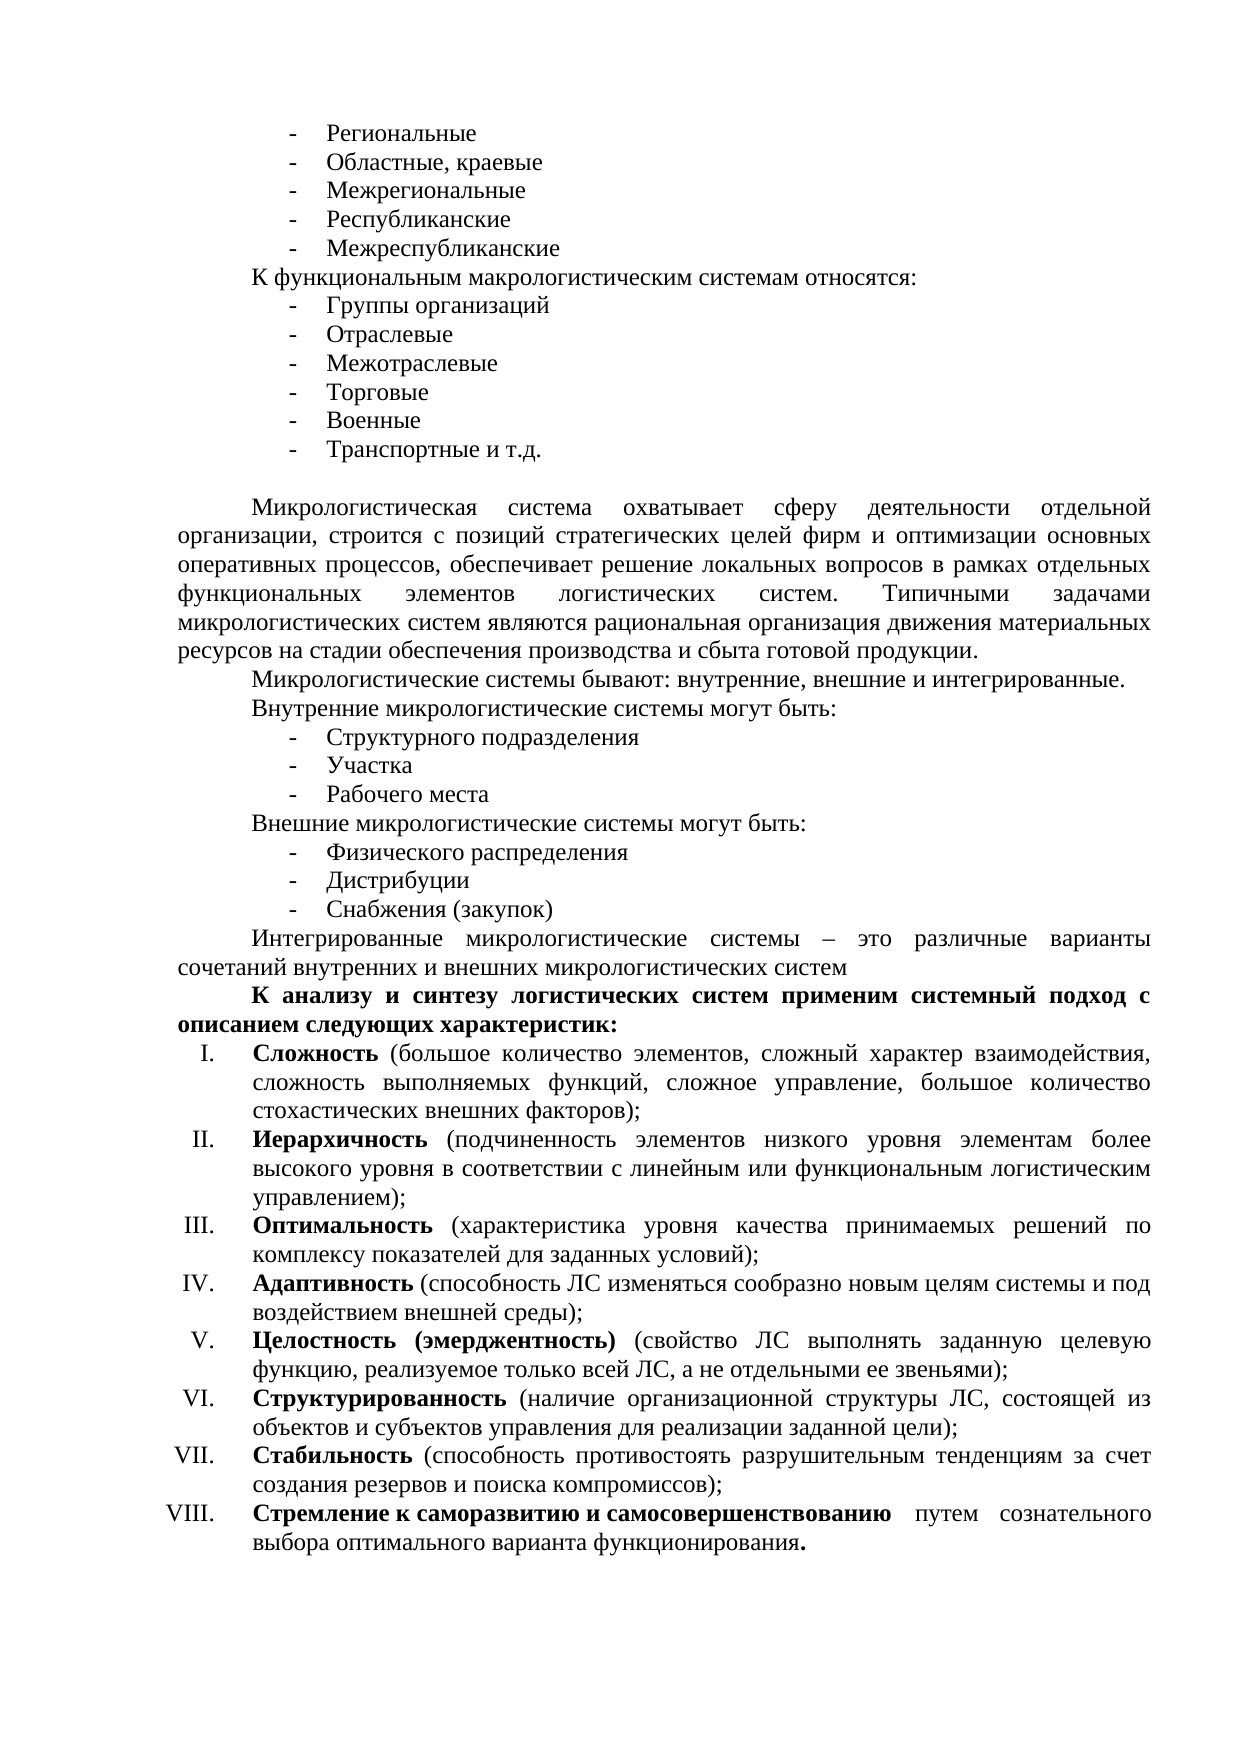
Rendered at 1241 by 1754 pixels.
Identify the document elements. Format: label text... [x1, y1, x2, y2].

list Структурного подразделения [288, 722, 1152, 751]
list Дистрибуции [288, 866, 1152, 894]
text Внешние микрологистические системы могут быть: [177, 808, 1152, 837]
list Участка [288, 751, 1152, 779]
list Межреспубликанские [288, 233, 1152, 262]
list Межотраслевые [288, 348, 1152, 377]
list Адаптивность (способность ЛС изменяться сообразно новым целям системы и под воздействием внешней среды); [215, 1268, 1152, 1326]
text Внутренние микрологистические системы могут быть: [177, 693, 1152, 722]
list Рабочего места [288, 779, 1152, 808]
text К функциональным макрологистическим системам относятся: [177, 262, 1152, 291]
list Региональные [288, 118, 1152, 147]
text Интегрированные микрологистические системы – это различные варианты сочетаний внутренних и внешних микрологистических систем [177, 923, 1152, 981]
list Областные, краевые [288, 147, 1152, 176]
list Транспортные и т.д. [288, 434, 1152, 463]
list Снабжения (закупок) [288, 894, 1152, 923]
list Структурированность (наличие организационной структуры ЛС, состоящей из объектов и субъектов управления для реализации заданной цели); [215, 1383, 1152, 1441]
list Республиканские [288, 204, 1152, 233]
list Стабильность (способность противостоять разрушительным тенденциям за счет создания резервов и поиска компромиссов); [215, 1441, 1152, 1498]
list Торговые [288, 377, 1152, 406]
list Группы организаций [288, 291, 1152, 319]
list Сложность (большое количество элементов, сложный характер взаимодействия, сложность выполняемых функций, сложное управление, большое количество стохастических внешних факторов); [215, 1038, 1152, 1124]
list Межрегиональные [288, 176, 1152, 204]
list Стремление к саморазвитию и самосовершенствованию путем сознательного выбора оптимального варианта функционирования. [215, 1498, 1152, 1556]
list Отраслевые [288, 319, 1152, 348]
list Физического распределения [288, 837, 1152, 866]
list Оптимальность (характеристика уровня качества принимаемых решений по комплексу показателей для заданных условий); [215, 1211, 1152, 1268]
list Иерархичность (подчиненность элементов низкого уровня элементам более высокого уровня в соответствии с линейным или функциональным логистическим управлением); [215, 1124, 1152, 1211]
text Микрологистическая система охватывает сферу деятельности отдельной организации, строится с позиций стратегических целей фирм и оптимизации основных оперативных процессов, обеспечивает решение локальных вопросов в рамках отдельных функциональных элементов логистических систем. Типичными задачами микрологистических систем являются рациональная организация движения материальных ресурсов на стадии обеспечения производства и сбыта готовой продукции. [177, 492, 1152, 664]
list Военные [288, 406, 1152, 434]
text Микрологистические системы бывают: внутренние, внешние и интегрированные. [177, 664, 1152, 693]
text К анализу и синтезу логистических систем применим системный подход с описанием следующих характеристик: [177, 981, 1152, 1038]
list Целостность (эмерджентность) (свойство ЛС выполнять заданную целевую функцию, реализуемое только всей ЛС, а не отдельными ее звеньями); [215, 1326, 1152, 1383]
